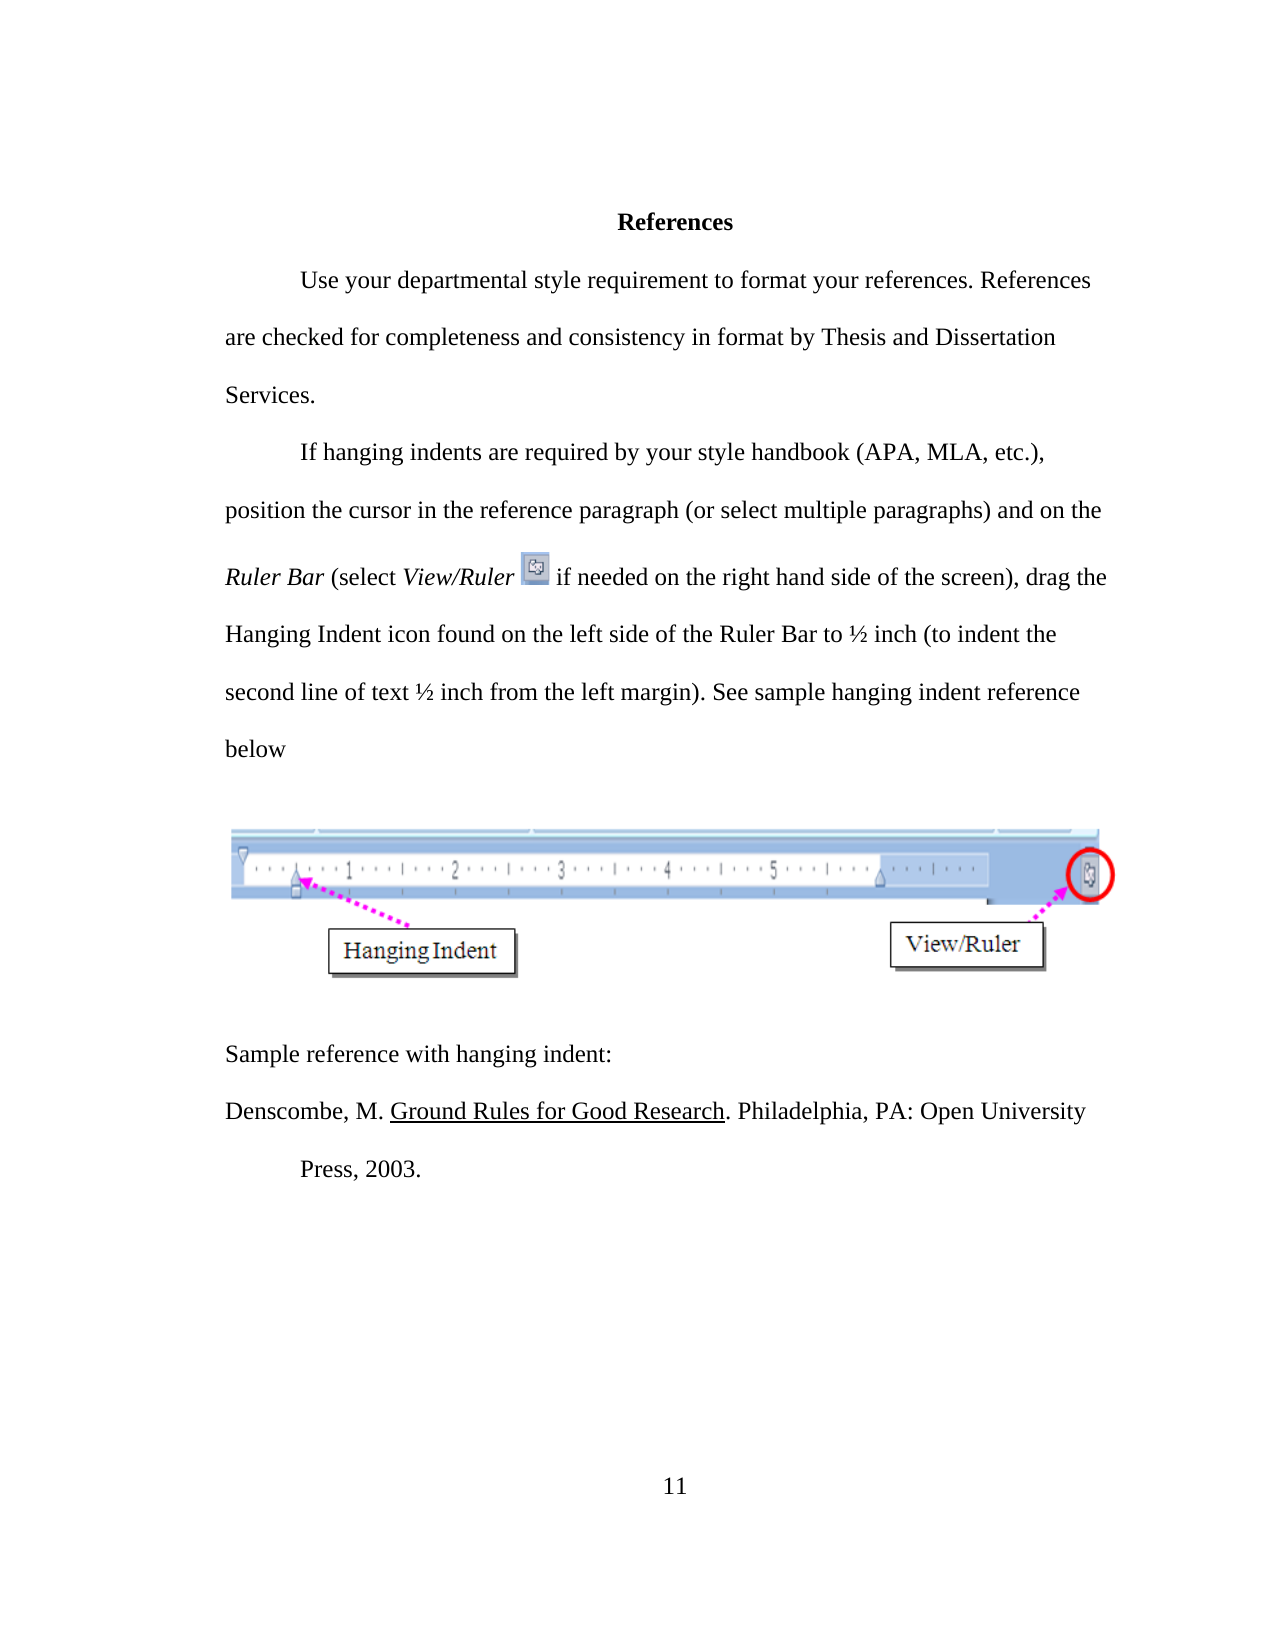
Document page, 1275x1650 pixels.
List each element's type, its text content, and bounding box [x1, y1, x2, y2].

text Sample reference with hanging indent: [225, 1039, 1125, 1067]
subtitle References [225, 207, 1125, 236]
picture [520, 552, 550, 585]
text Use your departmental style requirement to format your references. References are checked for completeness and consistency in format by Thesis and Dissertation Services. [225, 265, 1125, 409]
picture [225, 820, 1124, 982]
text If hanging indents are required by your style handbook (APA, MLA, etc.), position the cursor in the reference paragraph (or select multiple paragraphs) and on the Ruler Bar (select View/Ruler if needed on the right hand side of the screen), drag the Hanging Indent icon found on the left side of the Ruler Bar to ½ inch (to indent the second line of text ½ inch from the left margin). See sample hanging indent reference below [225, 437, 1125, 763]
text Denscombe, M. Ground Rules for Good Research. Philadelphia, PA: Open University Press, 2003. [225, 1096, 1125, 1182]
